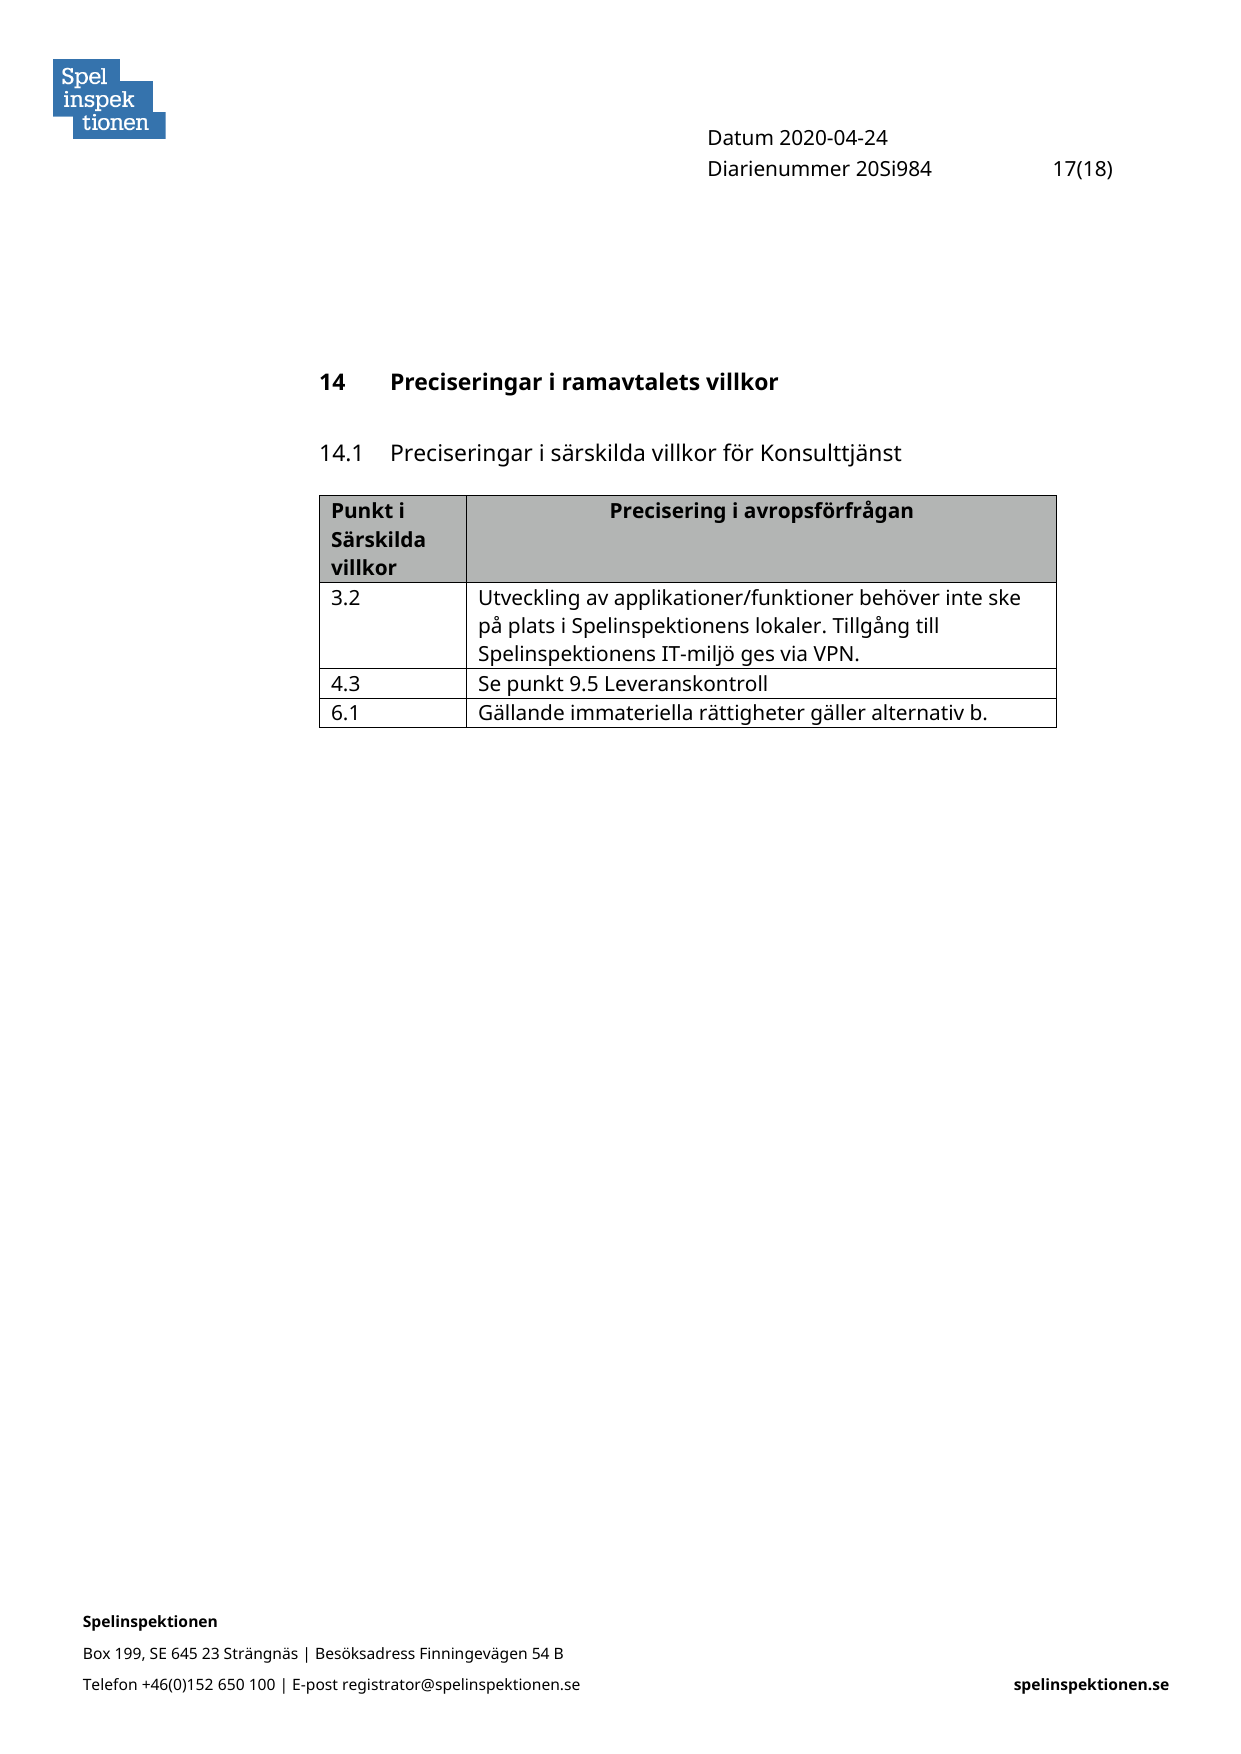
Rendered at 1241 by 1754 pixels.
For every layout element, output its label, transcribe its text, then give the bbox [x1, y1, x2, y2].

table_cell Utveckling av applikationer/funktioner behöver inte ske på plats i Spelinspektionens lokaler. Tillgång till Spelinspektionens IT-miljö ges via VPN. [467, 583, 1056, 668]
table_cell 3.2 [320, 583, 466, 668]
table_header Punkt i Särskilda villkor [320, 496, 466, 582]
subtitle Preciseringar i särskilda villkor för Konsulttjänst [319, 437, 1057, 468]
subtitle Preciseringar i ramavtalets villkor [319, 366, 1057, 397]
table_header Precisering i avropsförfrågan [467, 496, 1056, 582]
table_cell 6.1 [320, 699, 466, 727]
table_cell 4.3 [320, 669, 466, 697]
table_cell Se punkt 9.5 Leveranskontroll [467, 669, 1056, 697]
table_cell Gällande immateriella rättigheter gäller alternativ b. [467, 699, 1056, 727]
picture [53, 59, 166, 139]
